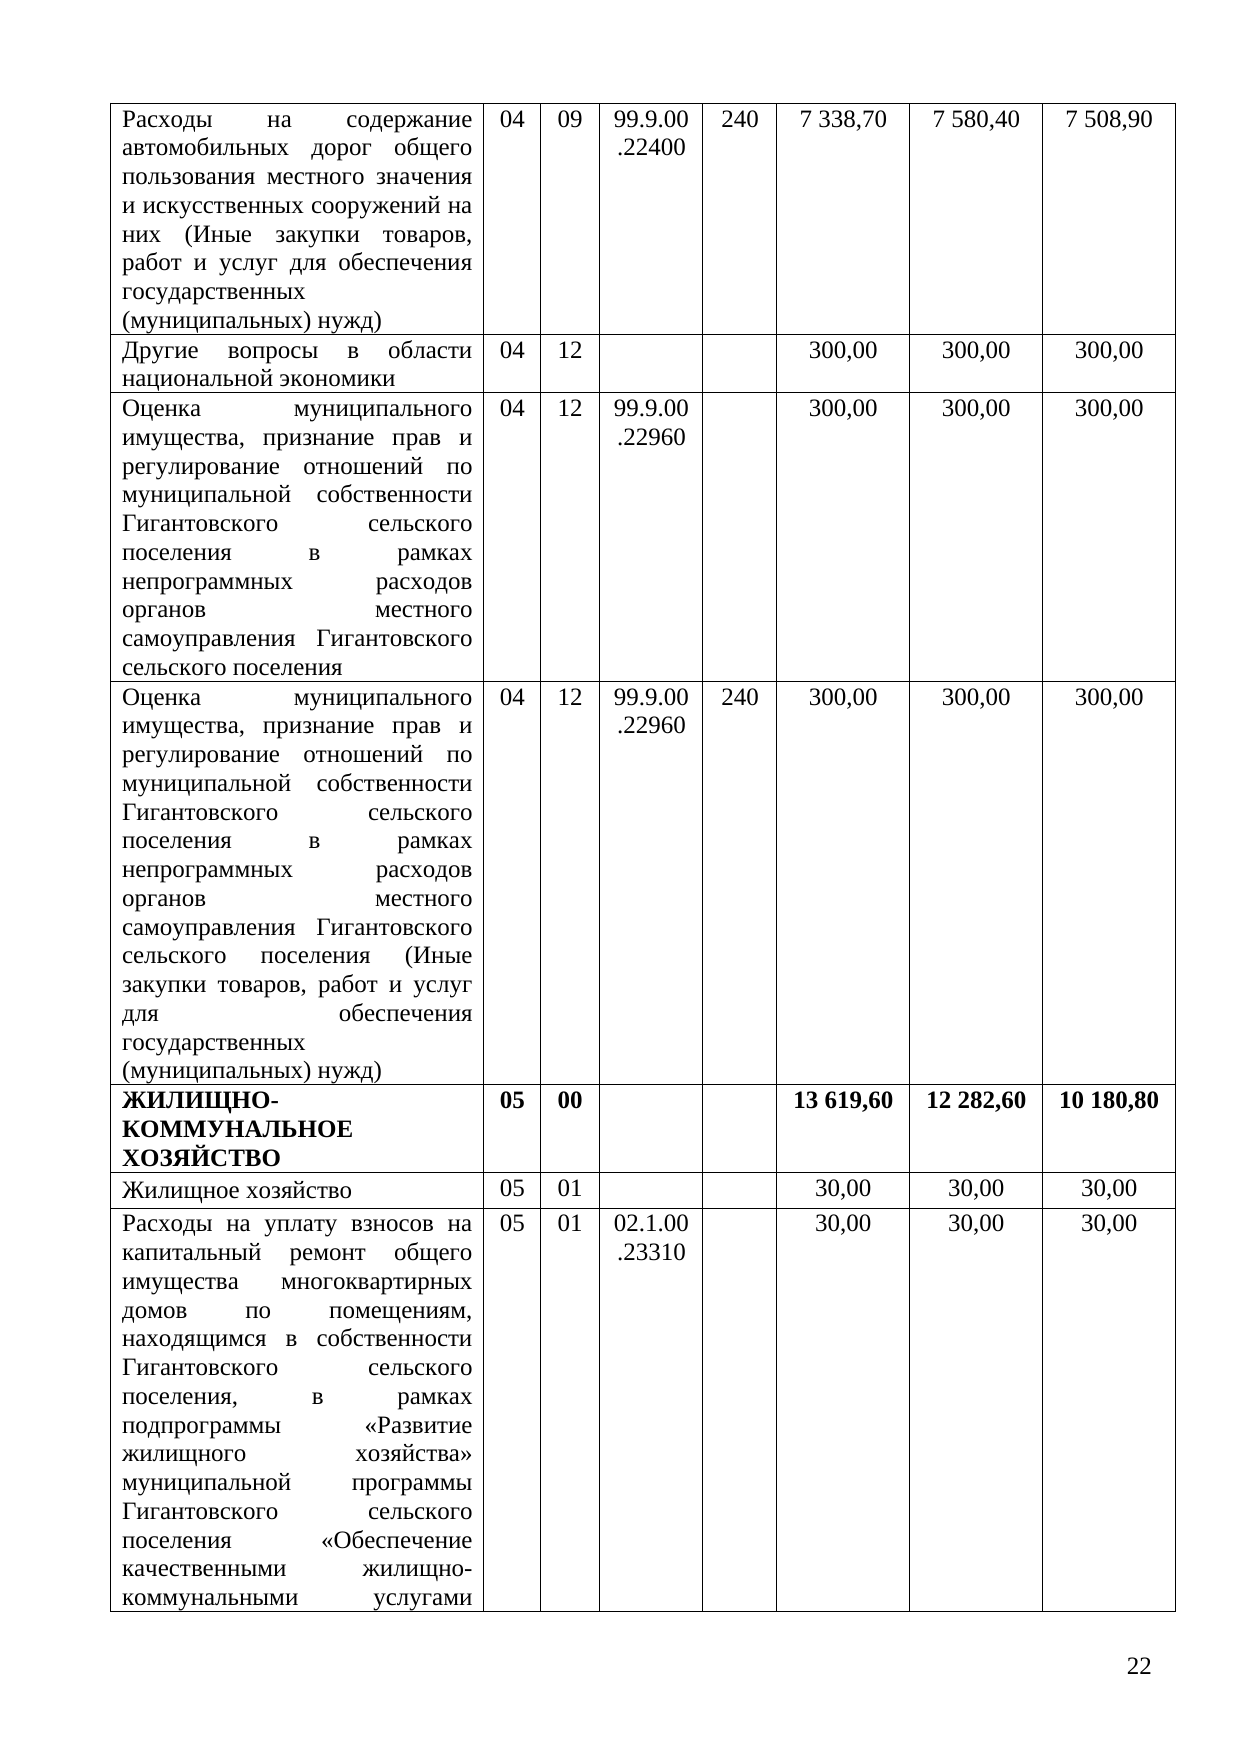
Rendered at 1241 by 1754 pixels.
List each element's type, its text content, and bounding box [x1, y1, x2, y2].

table_cell 7 338,70 [777, 104, 909, 334]
table_cell Другие вопросы в области национальной экономики [111, 335, 483, 392]
table_cell 300,00 [1043, 393, 1175, 681]
table_cell 300,00 [1043, 682, 1175, 1084]
table_cell 04 [484, 393, 540, 681]
table_cell 01 [541, 1209, 599, 1611]
table_cell 30,00 [777, 1173, 909, 1207]
table_cell 09 [541, 104, 599, 334]
table_cell 10 180,80 [1043, 1085, 1175, 1172]
table_cell 7 508,90 [1043, 104, 1175, 334]
table_cell [600, 1173, 702, 1207]
table_cell 300,00 [910, 682, 1042, 1084]
table_cell 12 [541, 682, 599, 1084]
table_cell 12 282,60 [910, 1085, 1042, 1172]
table_cell 04 [484, 335, 540, 392]
table_cell Жилищное хозяйство [111, 1173, 483, 1207]
table_cell 99.9.00.22960 [600, 393, 702, 681]
table_cell 99.9.00.22960 [600, 682, 702, 1084]
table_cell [111, 1209, 483, 1611]
table_cell 300,00 [910, 393, 1042, 681]
table_cell 12 [541, 393, 599, 681]
table_cell 30,00 [910, 1173, 1042, 1207]
table_cell [600, 1085, 702, 1172]
table_cell 00 [541, 1085, 599, 1172]
table_cell 7 580,40 [910, 104, 1042, 334]
table_cell 300,00 [777, 335, 909, 392]
table_cell [703, 1209, 776, 1611]
table_cell 300,00 [910, 335, 1042, 392]
table_cell 240 [703, 682, 776, 1084]
table_cell 13 619,60 [777, 1085, 909, 1172]
table_cell 300,00 [777, 393, 909, 681]
table_cell 300,00 [777, 682, 909, 1084]
table_cell 04 [484, 104, 540, 334]
table_cell [703, 393, 776, 681]
table_cell 240 [703, 104, 776, 334]
table_cell Оценка муниципального имущества, признание прав и регулирование отношений по муниципальной собственности Гигантовского сельского поселения в рамках непрограммных расходов органов местного самоуправления Гигантовского сельского поселения [111, 393, 483, 681]
table_cell 05 [484, 1173, 540, 1207]
table_cell 300,00 [1043, 335, 1175, 392]
table_cell 02.1.00.23310 [600, 1209, 702, 1611]
table_cell 05 [484, 1085, 540, 1172]
table_cell 12 [541, 335, 599, 392]
table_cell ЖИЛИЩНО-КОММУНАЛЬНОЕ ХОЗЯЙСТВО [111, 1085, 483, 1172]
table_cell Расходы на содержание автомобильных дорог общего пользования местного значения и искусственных сооружений на них (Иные закупки товаров, работ и услуг для обеспечения государственных (муниципальных) нужд) [111, 104, 483, 334]
table_cell [703, 335, 776, 392]
table_cell 30,00 [910, 1209, 1042, 1611]
table_cell 30,00 [777, 1209, 909, 1611]
table_cell 99.9.00.22400 [600, 104, 702, 334]
table_cell 30,00 [1043, 1209, 1175, 1611]
table_cell [703, 1173, 776, 1207]
table_cell [703, 1085, 776, 1172]
table_cell [600, 335, 702, 392]
table_cell 01 [541, 1173, 599, 1207]
table_cell 05 [484, 1209, 540, 1611]
table_cell 30,00 [1043, 1173, 1175, 1207]
table_cell Оценка муниципального имущества, признание прав и регулирование отношений по муниципальной собственности Гигантовского сельского поселения в рамках непрограммных расходов органов местного самоуправления Гигантовского сельского поселения (Иные закупки товаров, работ и услуг для обеспечения государственных (муниципальных) нужд) [111, 682, 483, 1084]
table_cell 04 [484, 682, 540, 1084]
